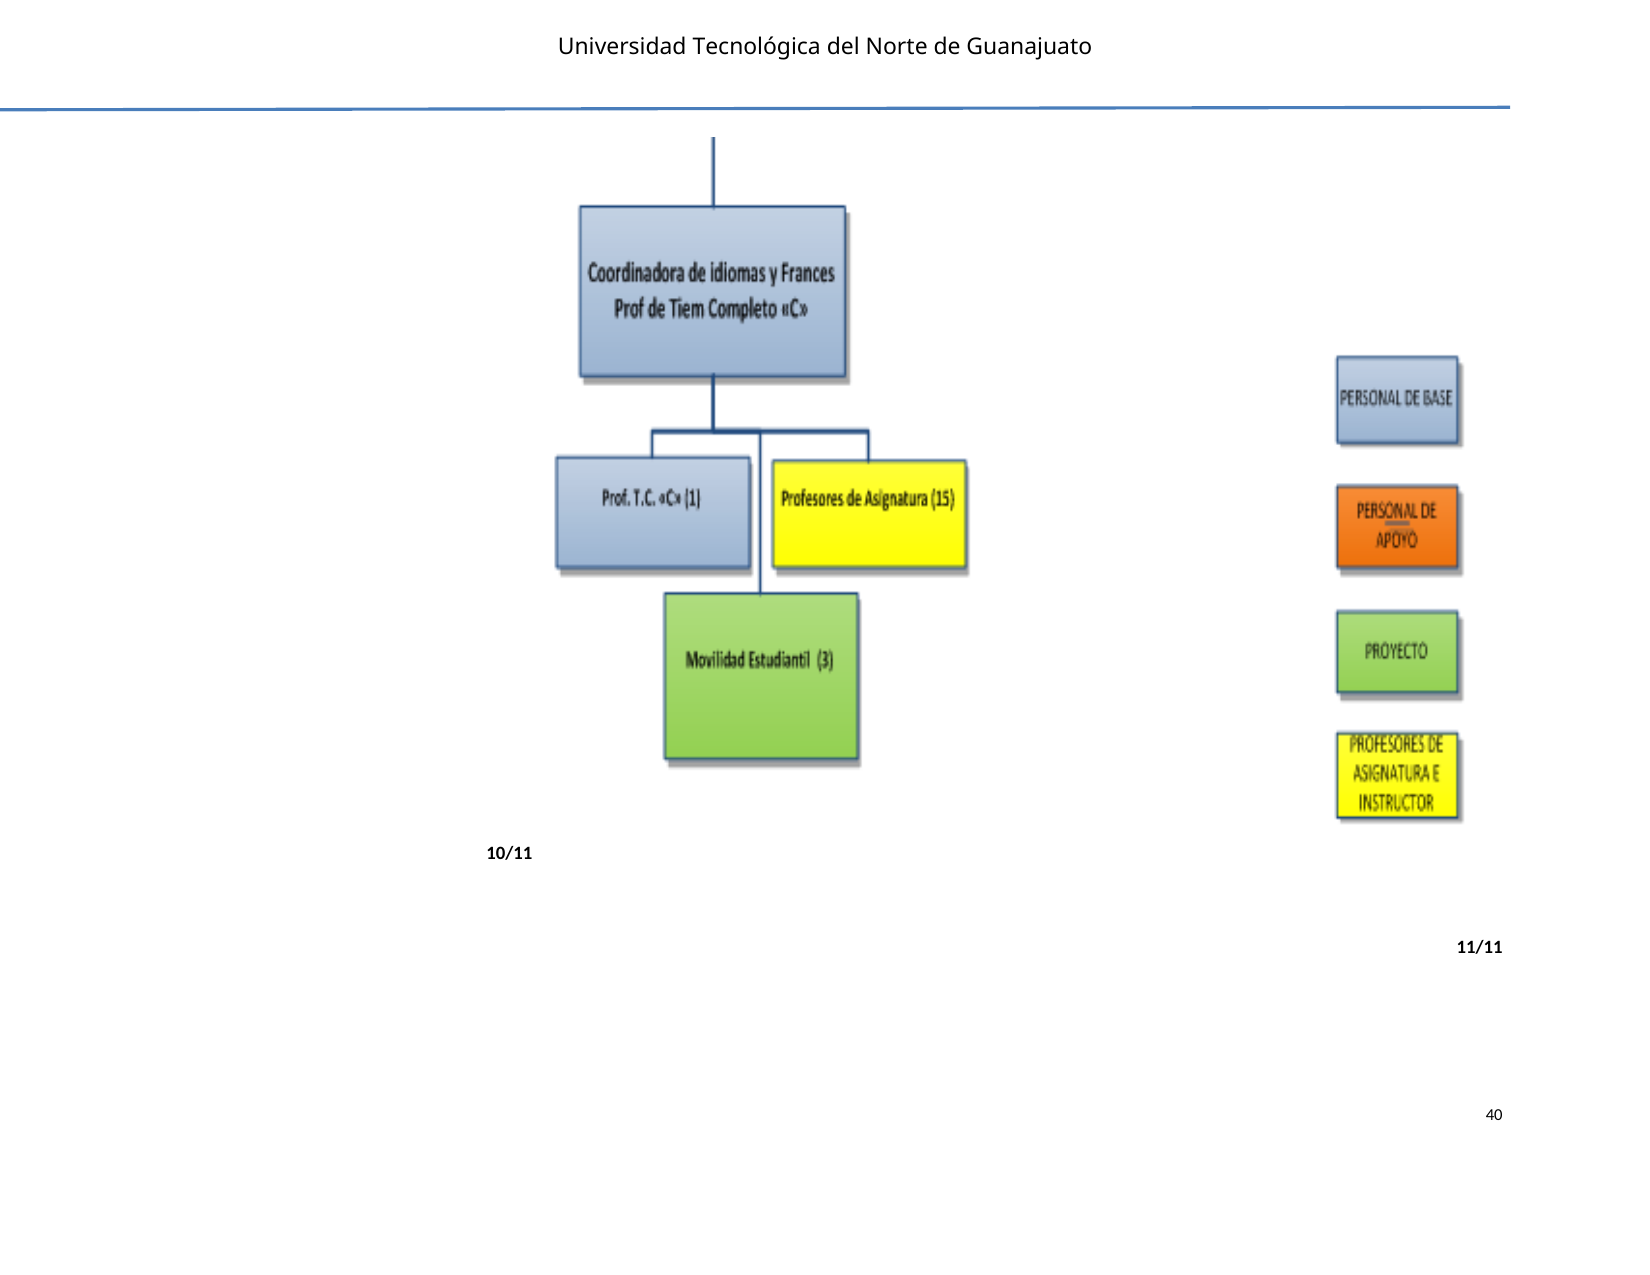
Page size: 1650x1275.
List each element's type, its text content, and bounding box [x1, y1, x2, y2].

text 11/11 [148, 935, 1502, 958]
picture [532, 137, 1503, 859]
